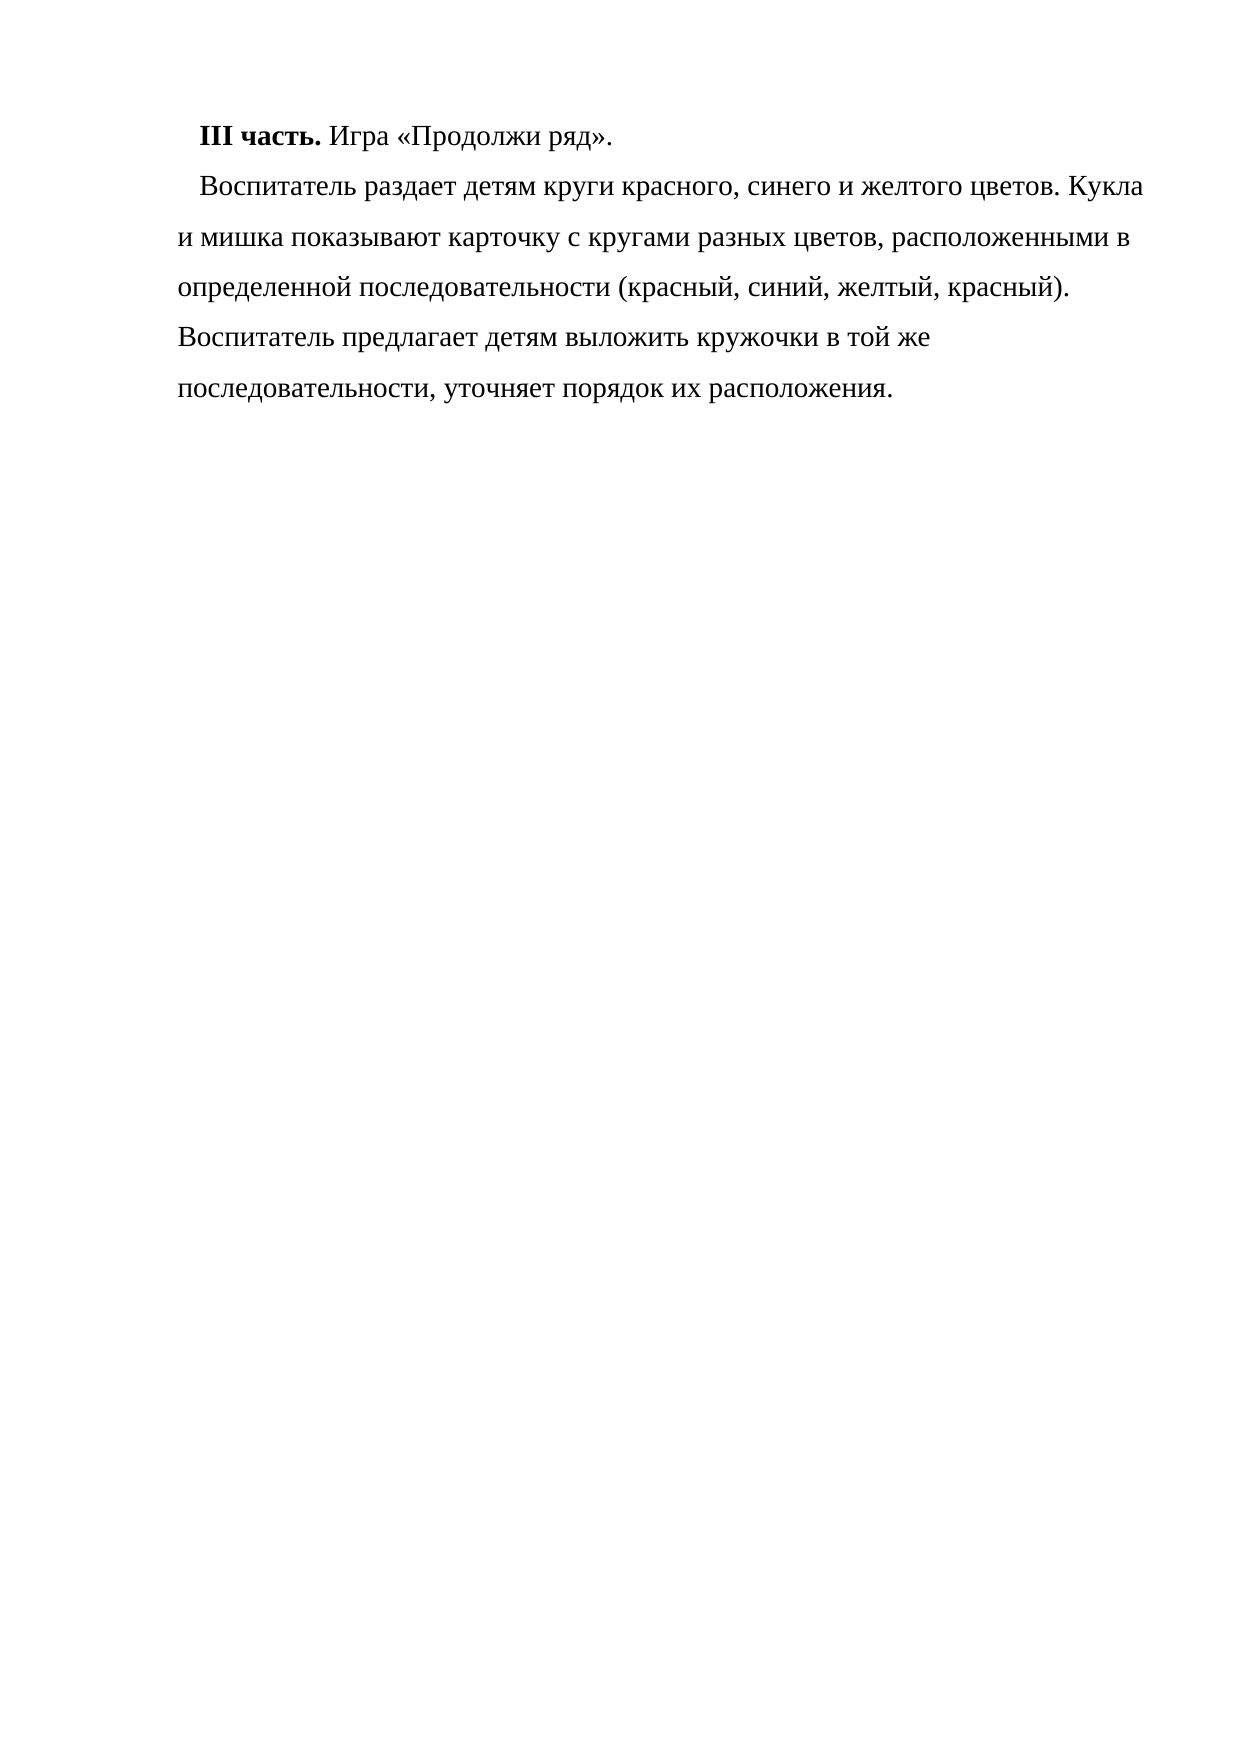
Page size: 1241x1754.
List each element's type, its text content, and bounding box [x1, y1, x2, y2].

text Воспитатель раздает детям круги красного, синего и желтого цветов. Кукла и мишка показывают карточку с кругами разных цветов, расположенными в определенной последовательности (красный, синий, желтый, красный). Воспитатель предлагает детям выложить кружочки в той же последовательности, уточняет порядок их расположения. [177, 168, 1152, 403]
text III часть. Игра «Продолжи ряд». [177, 118, 1152, 152]
